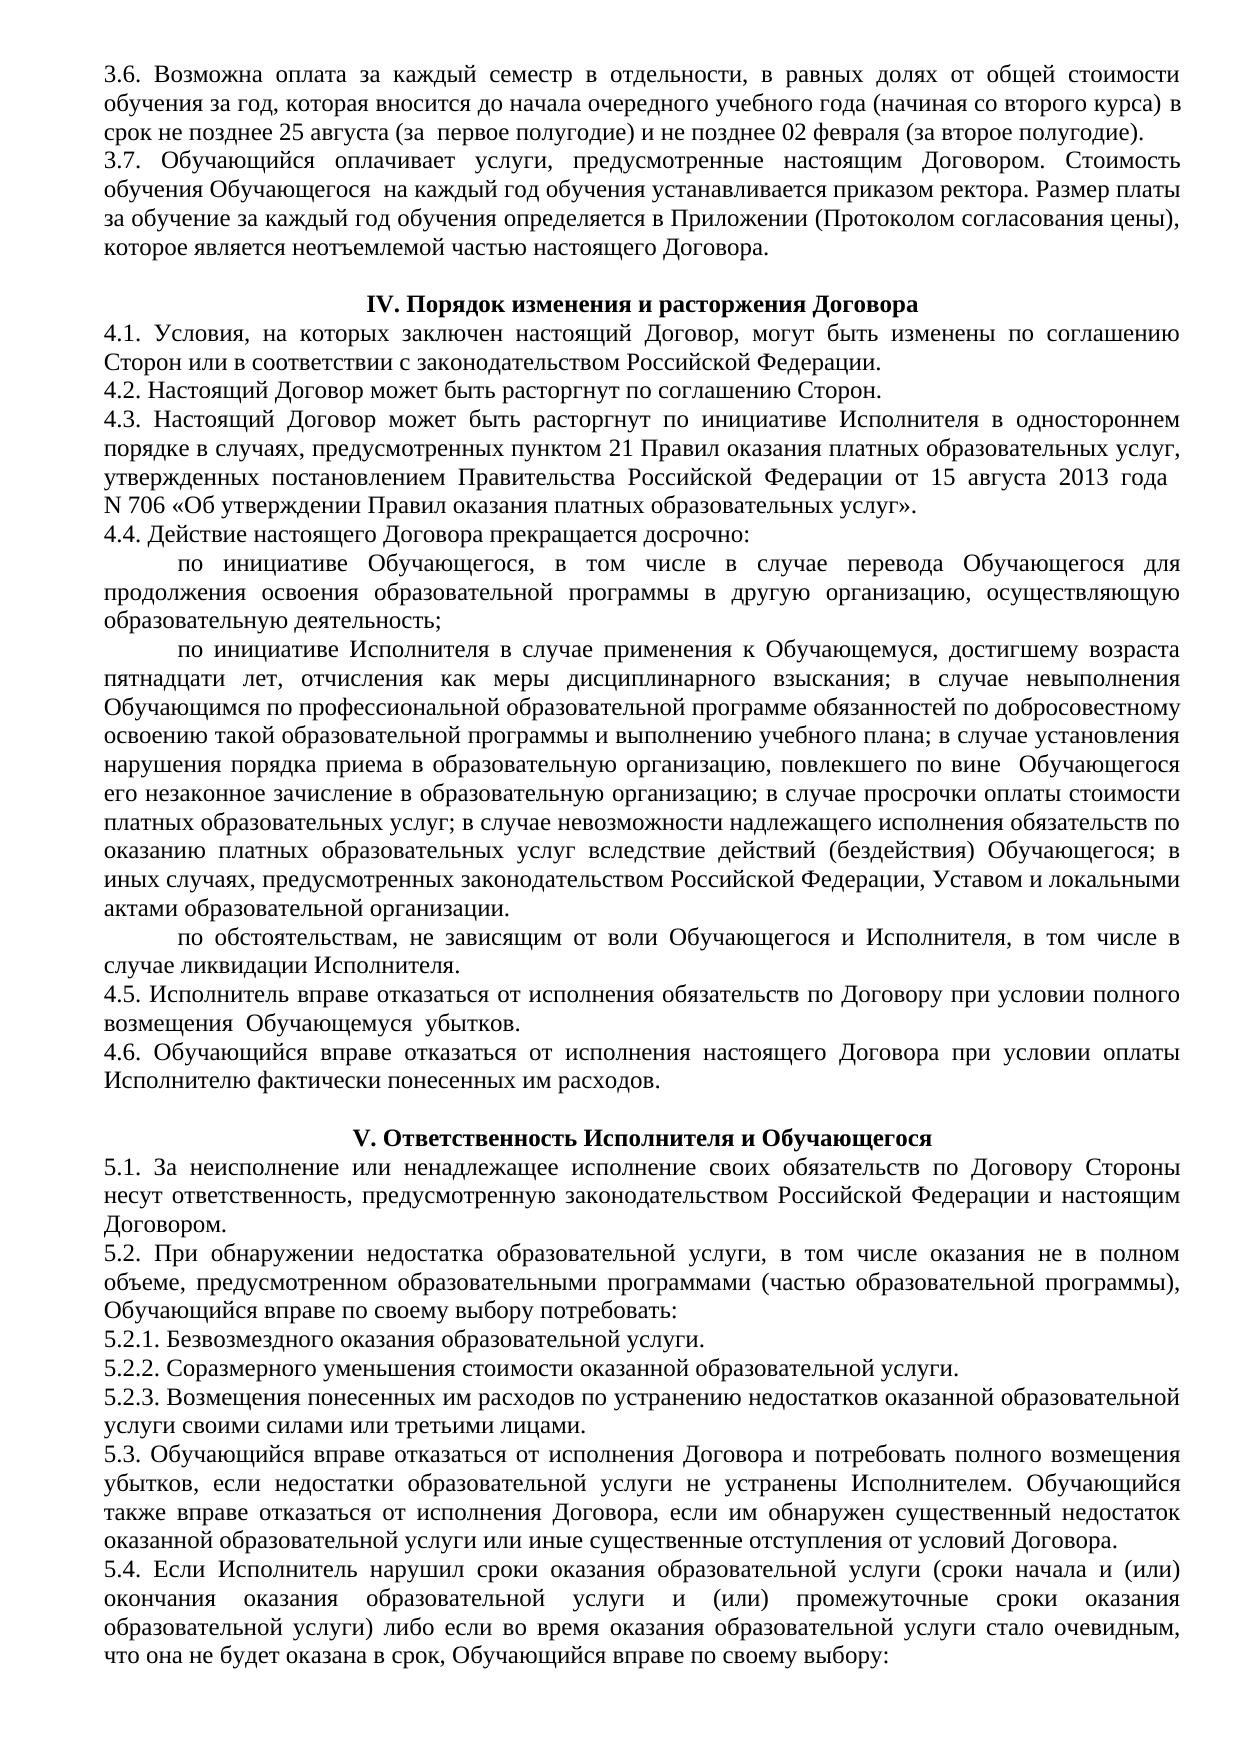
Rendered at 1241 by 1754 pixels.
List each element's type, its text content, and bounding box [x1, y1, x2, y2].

text 4.3. Настоящий Договор может быть расторгнут по инициативе Исполнителя в одностороннем порядке в случаях, предусмотренных пунктом 21 Правил оказания платных образовательных услуг, утвержденных постановлением Правительства Российской Федерации от 15 августа 2013 года N 706 «Об утверждении Правил оказания платных образовательных услуг». [103, 404, 1181, 519]
text 5.2.1. Безвозмездного оказания образовательной услуги. [103, 1324, 1181, 1353]
text 5.2.2. Соразмерного уменьшения стоимости оказанной образовательной услуги. [103, 1353, 1181, 1382]
text 5.3. Обучающийся вправе отказаться от исполнения Договора и потребовать полного возмещения убытков, если недостатки образовательной услуги не устранены Исполнителем. Обучающийся также вправе отказаться от исполнения Договора, если им обнаружен существенный недостаток оказанной образовательной услуги или иные существенные отступления от условий Договора. [103, 1439, 1181, 1554]
text 5.1. За неисполнение или ненадлежащее исполнение своих обязательств по Договору Стороны несут ответственность, предусмотренную законодательством Российской Федерации и настоящим Договором. [103, 1152, 1181, 1238]
text 3.7. Обучающийся оплачивает услуги, предусмотренные настоящим Договором. Стоимость обучения Обучающегося на каждый год обучения устанавливается приказом ректора. Размер платы за обучение за каждый год обучения определяется в Приложении (Протоколом согласования цены), которое является неотъемлемой частью настоящего Договора. [103, 145, 1181, 260]
text 4.4. Действие настоящего Договора прекращается досрочно: [103, 519, 1181, 548]
text 4.1. Условия, на которых заключен настоящий Договор, могут быть изменены по соглашению Сторон или в соответствии с законодательством Российской Федерации. [103, 318, 1181, 375]
text V. Ответственность Исполнителя и Обучающегося [103, 1123, 1181, 1152]
text IV. Порядок изменения и расторжения Договора [103, 289, 1181, 318]
text 4.2. Настоящий Договор может быть расторгнут по соглашению Сторон. [103, 375, 1181, 404]
text 5.2. При обнаружении недостатка образовательной услуги, в том числе оказания не в полном объеме, предусмотренном образовательными программами (частью образовательной программы), Обучающийся вправе по своему выбору потребовать: [103, 1238, 1181, 1324]
text 4.5. Исполнитель вправе отказаться от исполнения обязательств по Договору при условии полного возмещения Обучающемуся убытков. [103, 979, 1181, 1037]
text 5.2.3. Возмещения понесенных им расходов по устранению недостатков оказанной образовательной услуги своими силами или третьими лицами. [103, 1382, 1181, 1439]
text 3.6. Возможна оплата за каждый семестр в отдельности, в равных долях от общей стоимости обучения за год, которая вносится до начала очередного учебного года (начиная со второго курса) в срок не позднее 25 августа (за первое полугодие) и не позднее 02 февраля (за второе полугодие). [103, 59, 1181, 145]
text 5.4. Если Исполнитель нарушил сроки оказания образовательной услуги (сроки начала и (или) окончания оказания образовательной услуги и (или) промежуточные сроки оказания образовательной услуги) либо если во время оказания образовательной услуги стало очевидным, что она не будет оказана в срок, Обучающийся вправе по своему выбору: [103, 1554, 1181, 1669]
text 4.6. Обучающийся вправе отказаться от исполнения настоящего Договора при условии оплаты Исполнителю фактически понесенных им расходов. [103, 1037, 1181, 1094]
text по инициативе Обучающегося, в том числе в случае перевода Обучающегося для продолжения освоения образовательной программы в другую организацию, осуществляющую образовательную деятельность; [103, 548, 1181, 634]
text по инициативе Исполнителя в случае применения к Обучающемуся, достигшему возраста пятнадцати лет, отчисления как меры дисциплинарного взыскания; в случае невыполнения Обучающимся по профессиональной образовательной программе обязанностей по добросовестному освоению такой образовательной программы и выполнению учебного плана; в случае установления нарушения порядка приема в образовательную организацию, повлекшего по вине Обучающегося его незаконное зачисление в образовательную организацию; в случае просрочки оплаты стоимости платных образовательных услуг; в случае невозможности надлежащего исполнения обязательств по оказанию платных образовательных услуг вследствие действий (бездействия) Обучающегося; в иных случаях, предусмотренных законодательством Российской Федерации, Уставом и локальными актами образовательной организации. [103, 634, 1181, 922]
text по обстоятельствам, не зависящим от воли Обучающегося и Исполнителя, в том числе в случае ликвидации Исполнителя. [103, 922, 1181, 979]
